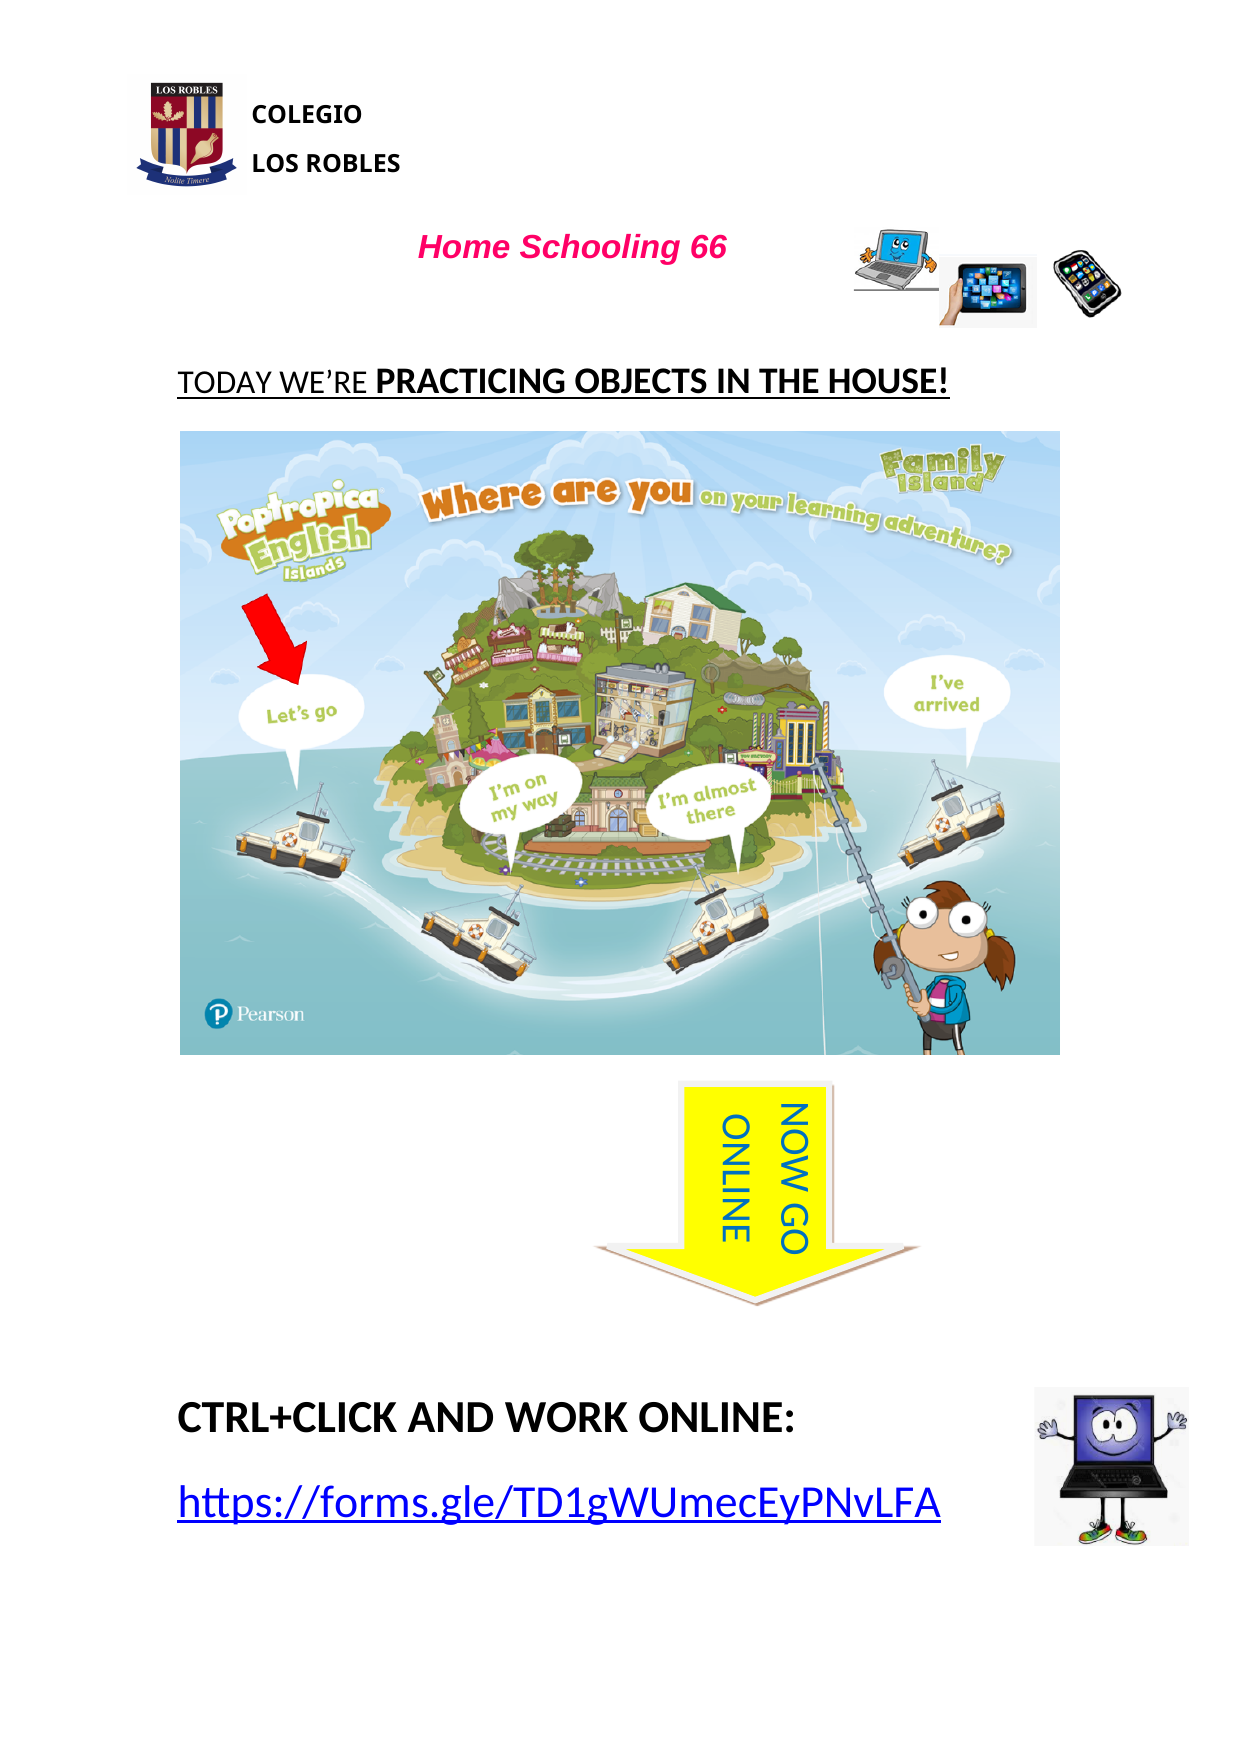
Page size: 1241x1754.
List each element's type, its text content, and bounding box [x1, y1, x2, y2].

picture [180, 431, 1060, 1055]
text CTRL+CLICK AND WORK ONLINE: [177, 1388, 1034, 1444]
picture [853, 227, 1129, 337]
text https://forms.gle/TD1gWUmecEyPNvLFA [177, 1473, 1034, 1529]
picture [1034, 1387, 1191, 1546]
picture [126, 74, 247, 195]
text Home Schooling 66 [177, 227, 853, 266]
text TODAY WE’RE PRACTICING OBJECTS IN THE HOUSE! [177, 357, 1063, 403]
